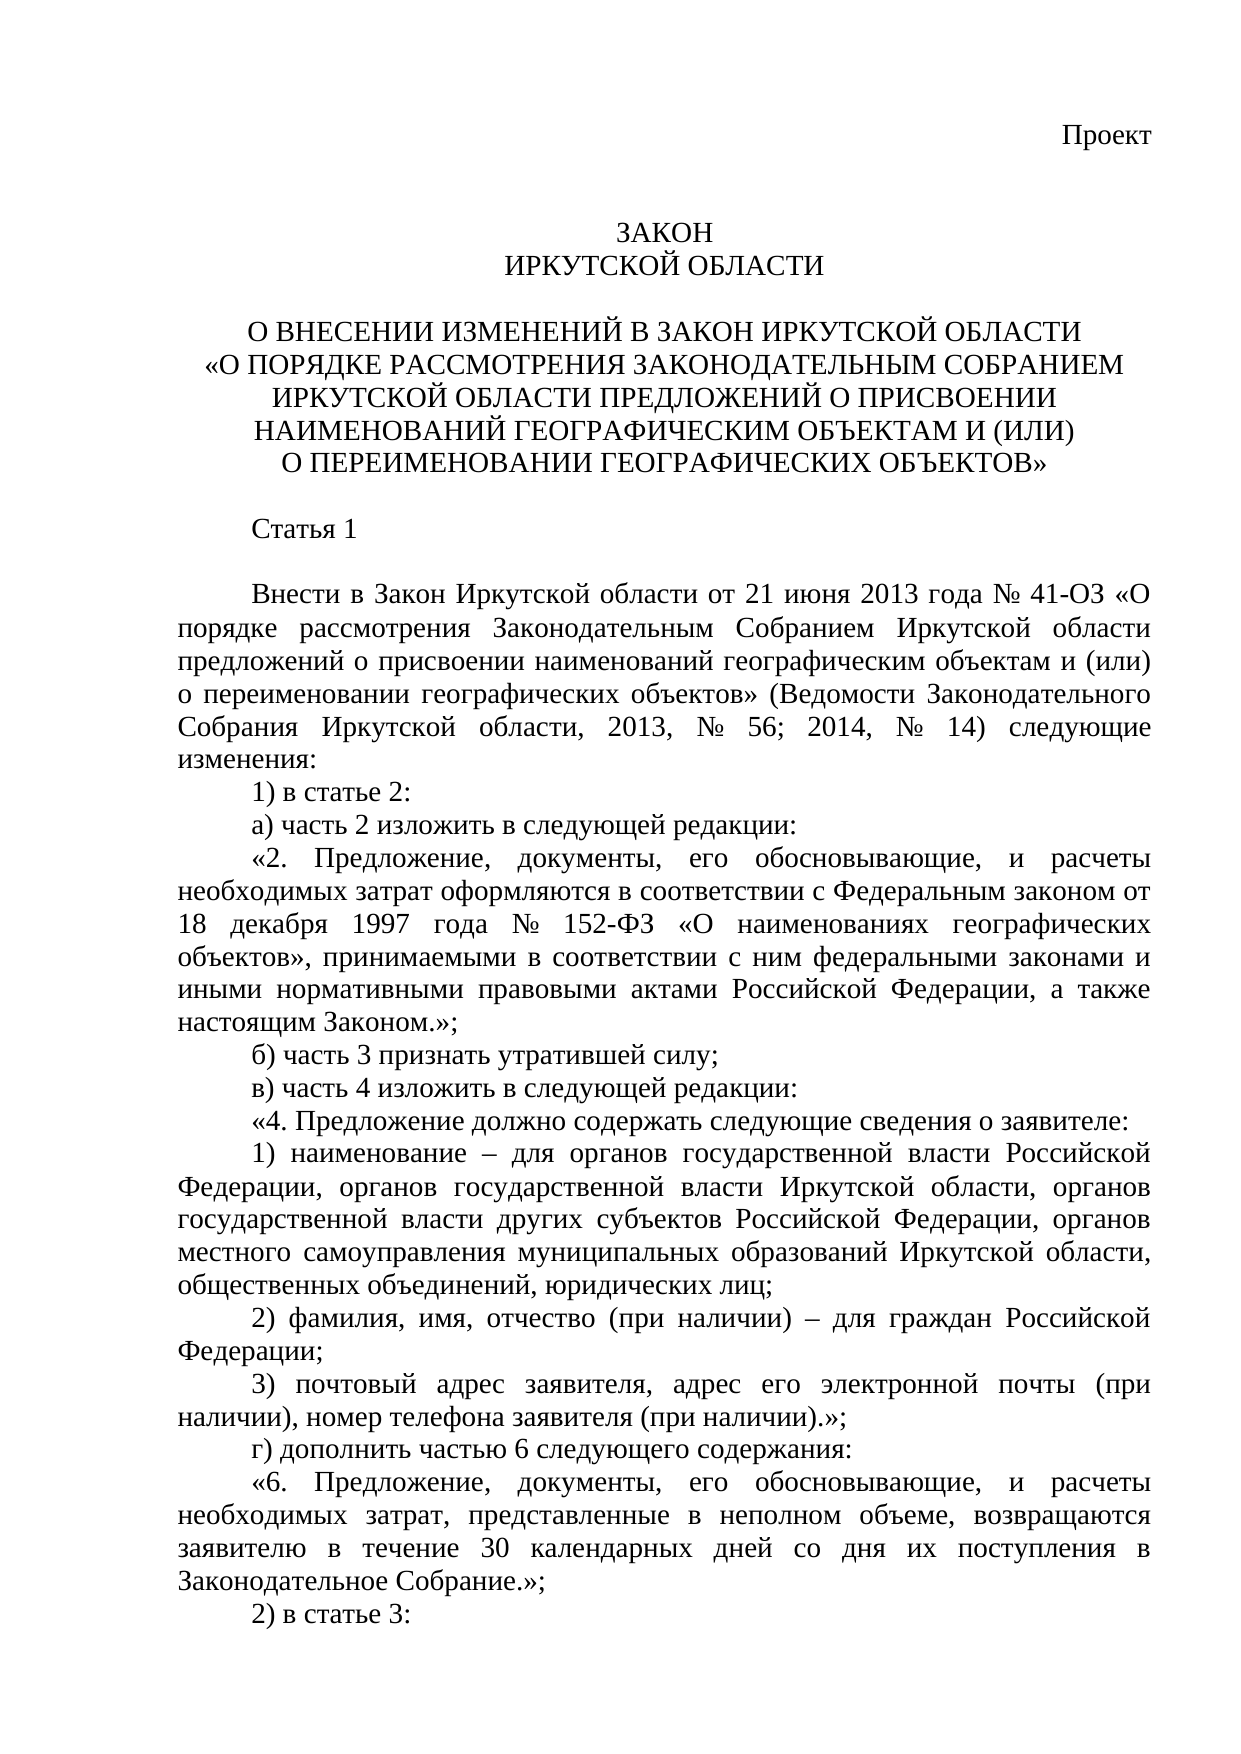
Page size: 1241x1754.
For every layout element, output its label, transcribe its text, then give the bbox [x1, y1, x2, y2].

text ИРКУТСКОЙ ОБЛАСТИ [177, 249, 1152, 282]
text а) часть 2 изложить в следующей редакции: [177, 808, 1152, 841]
text «О ПОРЯДКЕ РАССМОТРЕНИЯ ЗАКОНОДАТЕЛЬНЫМ СОБРАНИЕМ ИРКУТСКОЙ ОБЛАСТИ ПРЕДЛОЖЕНИЙ О ПРИСВОЕНИИ НАИМЕНОВАНИЙ ГЕОГРАФИЧЕСКИМ ОБЪЕКТАМ И (ИЛИ) [177, 348, 1152, 446]
text б) часть 3 признать утратившей силу; [177, 1038, 1152, 1071]
text г) дополнить частью 6 следующего содержания: [177, 1432, 1152, 1465]
text Статья 1 [177, 512, 1152, 545]
text Проект [177, 118, 1152, 151]
text 1) в статье 2: [177, 775, 1152, 808]
text «6. Предложение, документы, его обосновывающие, и расчеты необходимых затрат, представленные в неполном объеме, возвращаются заявителю в течение 30 календарных дней со дня их поступления в Законодательное Собрание.»; [177, 1465, 1152, 1597]
text 2) фамилия, имя, отчество (при наличии) – для граждан Российской Федерации; [177, 1301, 1152, 1367]
text О ВНЕСЕНИИ ИЗМЕНЕНИЙ В ЗАКОН ИРКУТСКОЙ ОБЛАСТИ [177, 315, 1152, 348]
text О ПЕРЕИМЕНОВАНИИ ГЕОГРАФИЧЕСКИХ ОБЪЕКТОВ» [177, 446, 1152, 479]
text 1) наименование – для органов государственной власти Российской Федерации, органов государственной власти Иркутской области, органов государственной власти других субъектов Российской Федерации, органов местного самоуправления муниципальных образований Иркутской области, общественных объединений, юридических лиц; [177, 1137, 1152, 1301]
text ЗАКОН [177, 217, 1152, 249]
text «2. Предложение, документы, его обосновывающие, и расчеты необходимых затрат оформляются в соответствии с Федеральным законом от 18 декабря 1997 года № 152-ФЗ «О наименованиях географических объектов», принимаемыми в соответствии с ним федеральными законами и иными нормативными правовыми актами Российской Федерации, а также настоящим Законом.»; [177, 841, 1152, 1038]
text 2) в статье 3: [177, 1597, 1152, 1630]
text Внести в Закон Иркутской области от 21 июня 2013 года № 41-ОЗ «О порядке рассмотрения Законодательным Собранием Иркутской области предложений о присвоении наименований географическим объектам и (или) о переименовании географических объектов» (Ведомости Законодательного Собрания Иркутской области, 2013, № 56; 2014, № 14) следующие изменения: [177, 578, 1152, 775]
text «4. Предложение должно содержать следующие сведения о заявителе: [177, 1104, 1152, 1137]
text 3) почтовый адрес заявителя, адрес его электронной почты (при наличии), номер телефона заявителя (при наличии).»; [177, 1367, 1152, 1432]
text в) часть 4 изложить в следующей редакции: [177, 1071, 1152, 1104]
